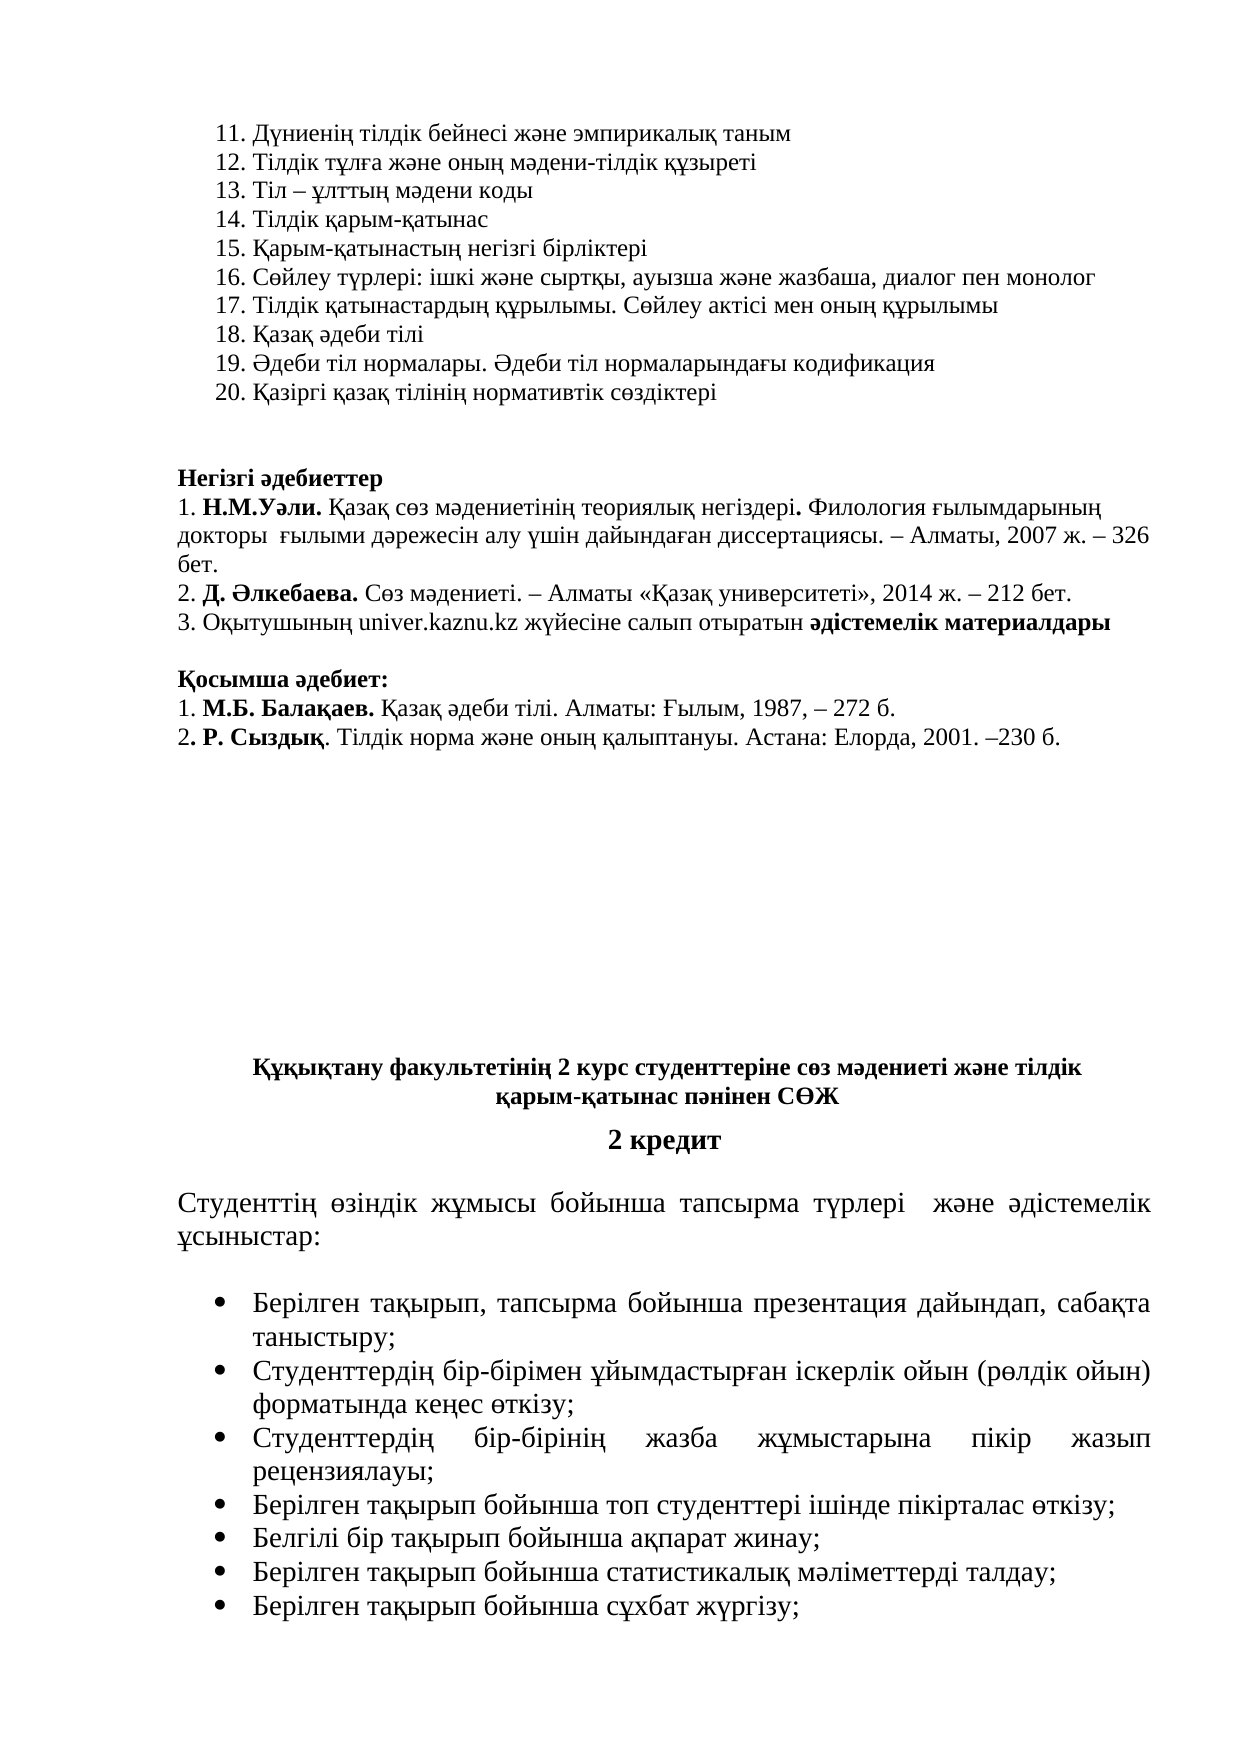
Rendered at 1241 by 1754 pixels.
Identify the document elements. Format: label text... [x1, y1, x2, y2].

text 1. Н.М.Уәли. Қазақ сөз мәдениетінің теориялық негіздері. Филология ғылымдарының докторы ғылыми дәрежесін алу үшін дайындаған диссертациясы. – Алматы, 2007 ж. – 326 бет. [177, 492, 1152, 578]
text Қосымша әдебиет: [177, 664, 1152, 693]
list Берілген тақырып бойынша сұхбат жүргізу; [215, 1588, 1152, 1622]
list Әдеби тіл нормалары. Әдеби тіл нормаларындағы кодификация [215, 348, 1152, 377]
text 3. Оқытушының univer.kaznu.kz жүйесіне салып отыратын әдістемелік материалдары [177, 607, 1152, 636]
list Қазіргі қазақ тілінің нормативтік сөздіктері [215, 377, 1152, 406]
text Негізгі әдебиеттер [177, 463, 1152, 492]
text Құқықтану факультетінің 2 курс студенттеріне сөз мәдениеті және тілдік қарым-қатынас пәнінен СӨЖ [177, 1052, 1158, 1110]
list Сөйлеу түрлері: ішкі және сыртқы, ауызша және жазбаша, диалог пен монолог [215, 262, 1152, 291]
text 1. М.Б. Балақаев. Қазақ әдеби тілі. Алматы: Ғылым, 1987, – 272 б. [177, 693, 1152, 722]
list Тіл – ұлттың мәдени коды [215, 176, 1152, 204]
text 2. Д. Әлкебаева. Сөз мәдениеті. – Алматы «Қазақ университеті», 2014 ж. – 212 бет. [177, 578, 1152, 607]
list Студенттердің бір-бірінің жазба жұмыстарына пікір жазып рецензиялауы; [215, 1420, 1152, 1487]
list Дүниенің тілдік бейнесі және эмпирикалық таным [215, 118, 1152, 147]
list Белгілі бір тақырып бойынша ақпарат жинау; [215, 1521, 1152, 1554]
list Берілген тақырып бойынша топ студенттері ішінде пікірталас өткізу; [215, 1487, 1152, 1521]
list Тілдік қарым-қатынас [215, 204, 1152, 233]
text Cтуденттің өзіндік жұмысы бойынша тапсырма түрлері және әдістемелік ұсыныстар: [177, 1185, 1152, 1252]
list Студенттердің бір-бірімен ұйымдастырған іскерлік ойын (рөлдік ойын) форматында кеңес өткізу; [215, 1353, 1152, 1420]
text 2 кредит [177, 1122, 1152, 1156]
list Қазақ әдеби тілі [215, 319, 1152, 348]
text 2. Р. Сыздық. Тілдік норма және оның қалыптануы. Астана: Елорда, 2001. –230 б. [177, 722, 1152, 751]
list Берілген тақырып бойынша статистикалық мәліметтерді талдау; [215, 1554, 1152, 1588]
list Тілдік тұлға және оның мәдени-тілдік құзыреті [215, 147, 1152, 176]
list Тілдік қатынастардың құрылымы. Сөйлеу актісі мен оның құрылымы [215, 291, 1152, 319]
list Қарым-қатынастың негізгі бірліктері [215, 233, 1152, 262]
list Берілген тақырып, тапсырма бойынша презентация дайындап, сабақта таныстыру; [215, 1285, 1152, 1353]
